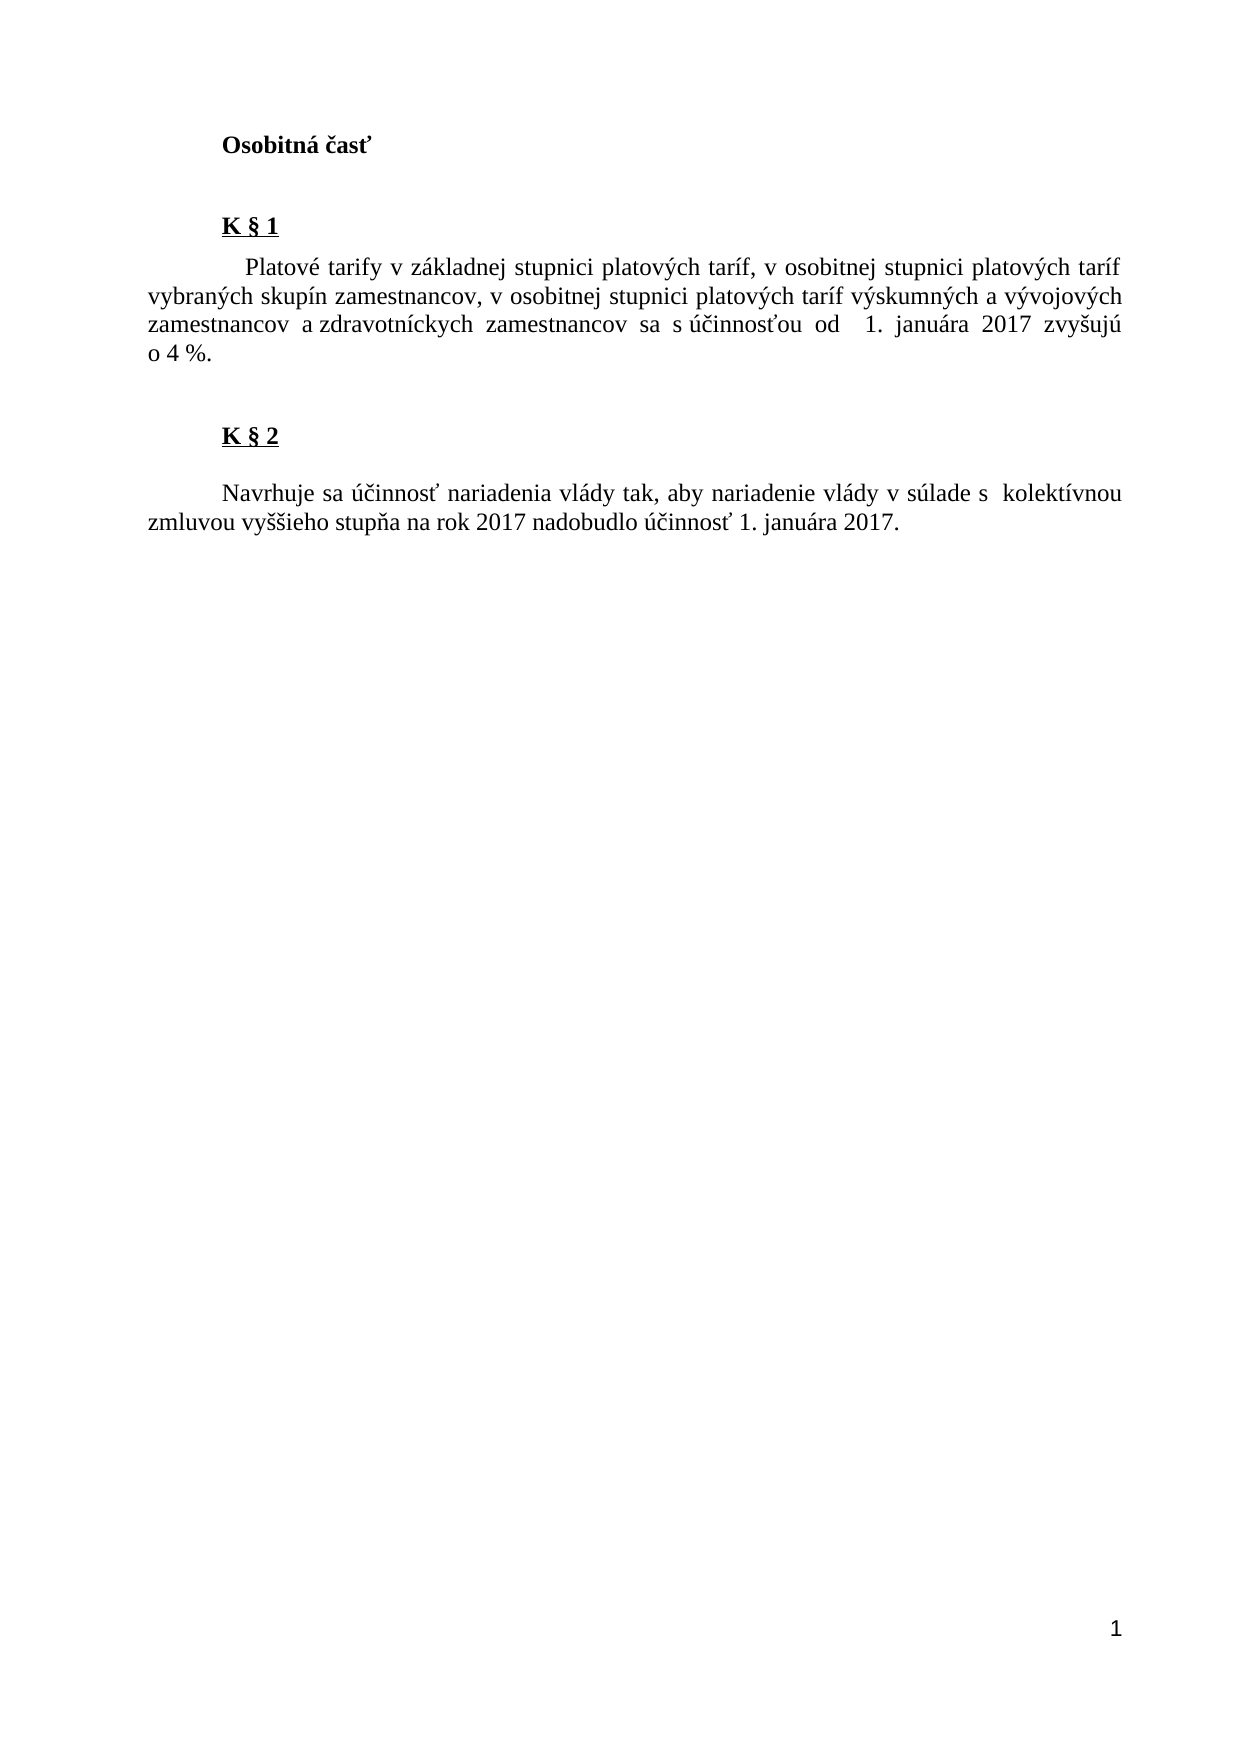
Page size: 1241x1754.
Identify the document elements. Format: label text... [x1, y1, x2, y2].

subtitle Osobitná časť [148, 131, 1122, 159]
text Platové tarify v základnej stupnici platových taríf, v osobitnej stupnici platových taríf vybraných skupín zamestnancov, v osobitnej stupnici platových taríf výskumných a vývojových zamestnancov a zdravotníckych zamestnancov sa s účinnosťou od 1. januára 2017 zvyšujú o 4 %. [148, 252, 1122, 367]
text Navrhuje sa účinnosť nariadenia vlády tak, aby nariadenie vlády v súlade s kolektívnou zmluvou vyššieho stupňa na rok 2017 nadobudlo účinnosť 1. januára 2017. [148, 478, 1122, 536]
subtitle K § 2 [148, 421, 1122, 449]
subtitle K § 1 [148, 211, 1122, 239]
